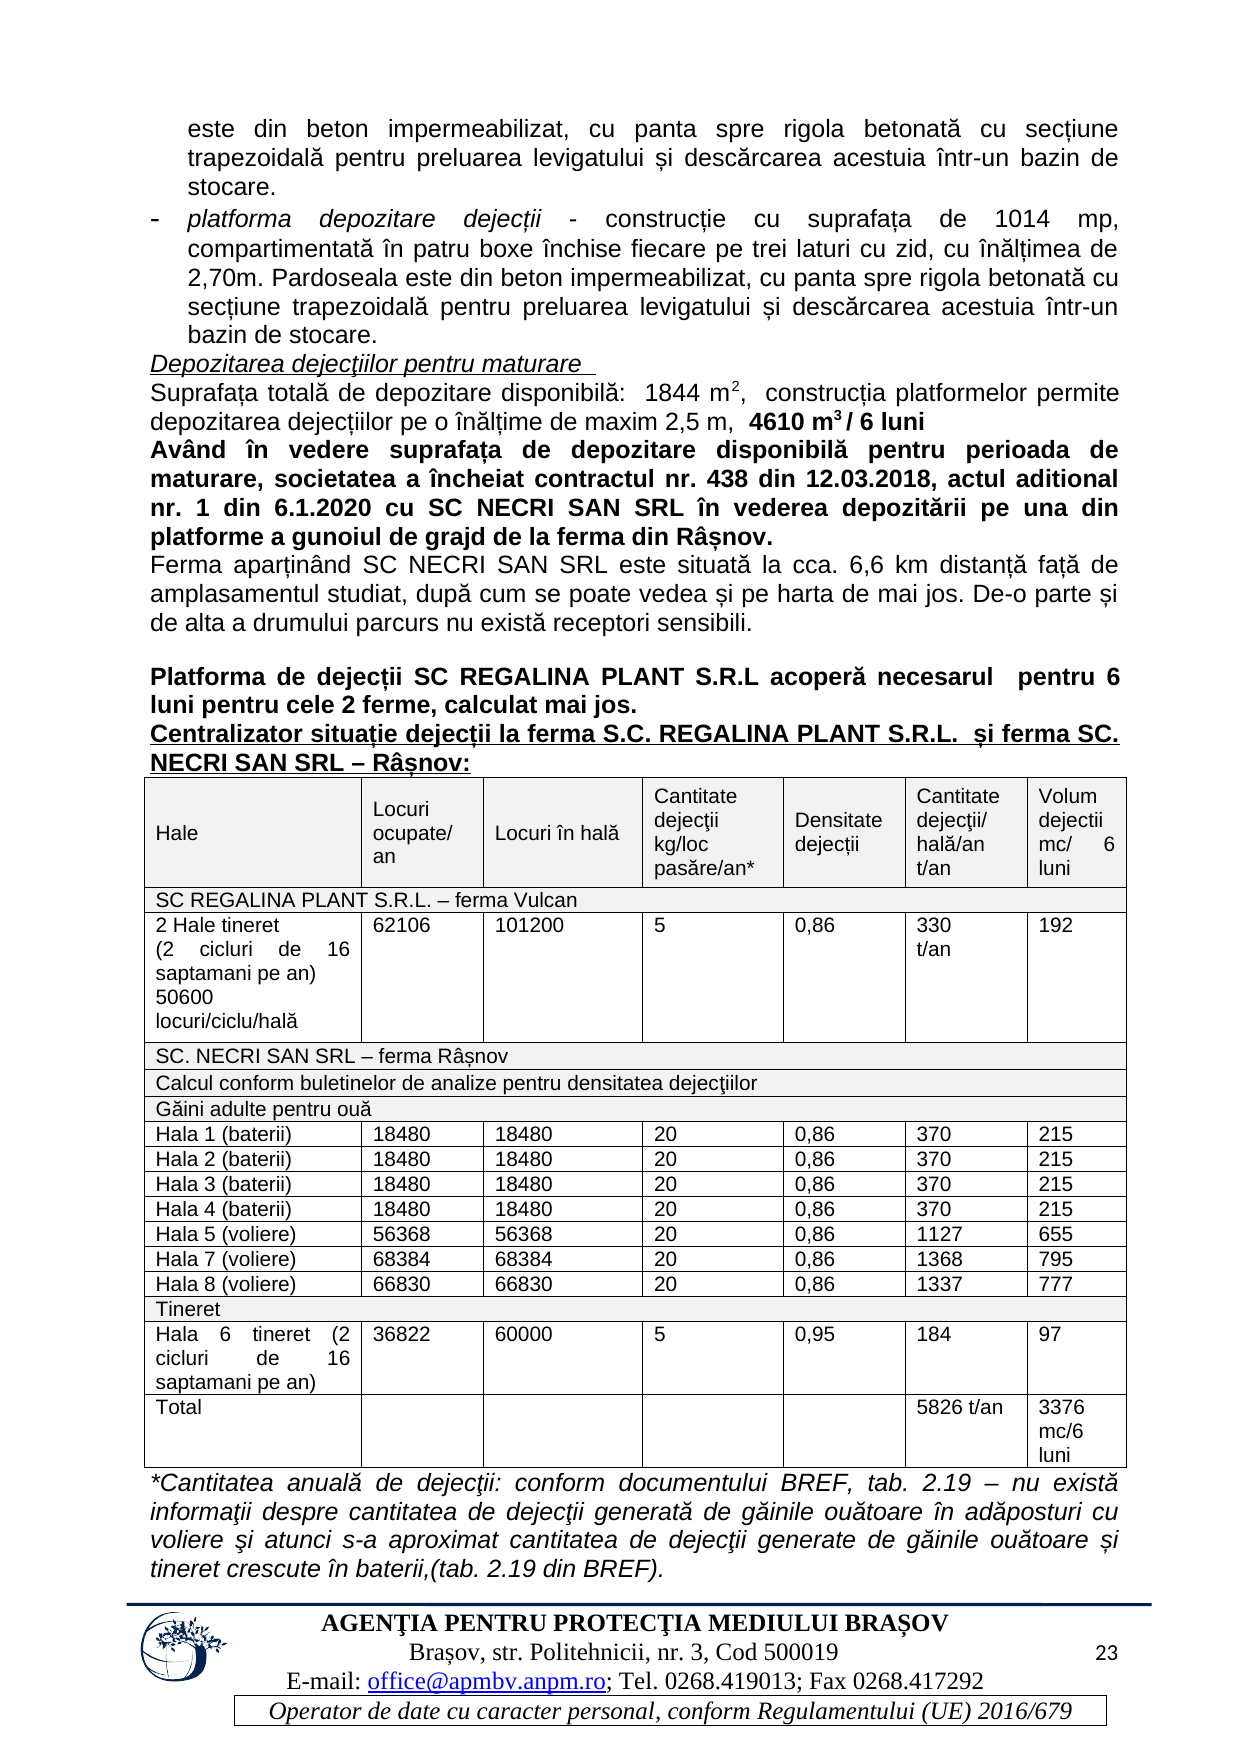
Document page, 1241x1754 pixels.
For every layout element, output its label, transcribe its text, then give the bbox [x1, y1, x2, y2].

table_header Locuri ocupate/ an [362, 778, 483, 887]
table_cell SC REGALINA PLANT S.R.L. – ferma Vulcan [145, 888, 1126, 912]
text Platforma de dejecții SC REGALINA PLANT S.R.L acoperă necesarul pentru 6 luni pentru cele 2 ferme, calculat mai jos. [150, 662, 1120, 719]
list platforma depozitare dejecții - construcție cu suprafața de 1014 mp, compartimentată în patru boxe închise fiecare pe trei laturi cu zid, cu înălțimea de 2,70m. Pardoseala este din beton impermeabilizat, cu panta spre rigola betonată cu secțiune trapezoidală pentru preluarea levigatului și descărcarea acestuia într-un bazin de stocare. [150, 201, 1120, 349]
table_cell [643, 1395, 783, 1467]
table_cell 5 [643, 913, 783, 1042]
table_cell 20 [643, 1222, 783, 1246]
table_header Locuri în hală [484, 778, 642, 887]
table_cell 56368 [484, 1222, 642, 1246]
table_cell [784, 1395, 905, 1467]
table_cell 18480 [484, 1197, 642, 1221]
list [150, 114, 1120, 201]
table_cell 1368 [906, 1247, 1027, 1271]
table_cell Hala 3 (baterii) [145, 1172, 361, 1196]
table_cell 0,86 [784, 1147, 905, 1171]
table_cell 370 [906, 1122, 1027, 1146]
table_header Cantitate dejecţii kg/loc pasăre/an* [643, 778, 783, 887]
table_cell Găini adulte pentru ouă [145, 1097, 1126, 1121]
table_cell Hala 4 (baterii) [145, 1197, 361, 1221]
table_cell 18480 [362, 1122, 483, 1146]
table_cell 18480 [362, 1147, 483, 1171]
table_cell 370 [906, 1197, 1027, 1221]
table_cell 3376 mc/6 luni [1028, 1395, 1126, 1467]
table_cell 5826 t/an [906, 1395, 1027, 1467]
table_cell 777 [1028, 1272, 1126, 1296]
table_cell 0,86 [784, 913, 905, 1042]
table_cell 20 [643, 1197, 783, 1221]
table_cell 68384 [484, 1247, 642, 1271]
table_cell 20 [643, 1122, 783, 1146]
table_cell SC. NECRI SAN SRL – ferma Râșnov [145, 1043, 1126, 1069]
table_cell 184 [906, 1322, 1027, 1394]
table_cell 66830 [484, 1272, 642, 1296]
table_cell Hala 2 (baterii) [145, 1147, 361, 1171]
table_cell 18480 [484, 1122, 642, 1146]
table_cell 215 [1028, 1122, 1126, 1146]
table_cell Hala 5 (voliere) [145, 1222, 361, 1246]
table_cell 20 [643, 1172, 783, 1196]
table_cell 18480 [484, 1147, 642, 1171]
text Depozitarea dejecţiilor pentru maturare [150, 349, 1120, 378]
table_cell 18480 [484, 1172, 642, 1196]
table_cell 370 [906, 1147, 1027, 1171]
table_cell 18480 [362, 1197, 483, 1221]
table_cell Total [145, 1395, 361, 1467]
table_cell Hala 7 (voliere) [145, 1247, 361, 1271]
table_cell 215 [1028, 1197, 1126, 1221]
table_cell [362, 1395, 483, 1467]
table_cell 330 t/an [906, 913, 1027, 1042]
table_cell 68384 [362, 1247, 483, 1271]
text Având în vedere suprafața de depozitare disponibilă pentru perioada de maturare, societatea a încheiat contractul nr. 438 din 12.03.2018, actul aditional nr. 1 din 6.1.2020 cu SC NECRI SAN SRL în vederea depozitării pe una din platforme a gunoiul de grajd de la ferma din Râșnov. [150, 435, 1120, 550]
table_cell 56368 [362, 1222, 483, 1246]
table_cell 0,86 [784, 1172, 905, 1196]
table_cell 192 [1028, 913, 1126, 1042]
table_cell [484, 1395, 642, 1467]
table_cell 0,86 [784, 1122, 905, 1146]
table_cell 655 [1028, 1222, 1126, 1246]
table_cell 20 [643, 1272, 783, 1296]
table_cell 66830 [362, 1272, 483, 1296]
table_cell 97 [1028, 1322, 1126, 1394]
table_cell 0,86 [784, 1272, 905, 1296]
table_cell 101200 [484, 913, 642, 1042]
text Suprafața totală de depozitare disponibilă: 1844 m2, construcția platformelor permite depozitarea dejecțiilor pe o înălțime de maxim 2,5 m, 4610 m3 / 6 luni [150, 378, 1120, 435]
table_header Volum dejectii mc/ 6 luni [1028, 778, 1126, 887]
table_cell 20 [643, 1247, 783, 1271]
table_cell 5 [643, 1322, 783, 1394]
table_cell Hala 6 tineret (2 cicluri de 16 saptamani pe an) [145, 1322, 361, 1394]
text Ferma aparținând SC NECRI SAN SRL este situată la cca. 6,6 km distanță față de amplasamentul studiat, după cum se poate vedea și pe harta de mai jos. De-o parte și de alta a drumului parcurs nu există receptori sensibili. [150, 550, 1120, 637]
table_cell Calcul conform buletinelor de analize pentru densitatea dejecţiilor [145, 1070, 1126, 1096]
table_cell 0,86 [784, 1222, 905, 1246]
table_cell 18480 [362, 1172, 483, 1196]
table_cell 215 [1028, 1172, 1126, 1196]
table_cell 370 [906, 1172, 1027, 1196]
table_cell 2 Hale tineret (2 cicluri de 16 saptamani pe an) 50600 locuri/ciclu/hală [145, 913, 361, 1042]
table_header Cantitate dejecţii/ hală/an t/an [906, 778, 1027, 887]
table_cell 62106 [362, 913, 483, 1042]
table_cell Hala 8 (voliere) [145, 1272, 361, 1296]
table_cell 60000 [484, 1322, 642, 1394]
table_cell Tineret [145, 1297, 1126, 1321]
table_cell 1337 [906, 1272, 1027, 1296]
table_cell 795 [1028, 1247, 1126, 1271]
table_header Densitate dejecții [784, 778, 905, 887]
table_cell 20 [643, 1147, 783, 1171]
table_header Hale [145, 778, 361, 887]
table_cell Hala 1 (baterii) [145, 1122, 361, 1146]
table_cell 1127 [906, 1222, 1027, 1246]
table_cell 0,86 [784, 1197, 905, 1221]
text *Cantitatea anuală de dejecţii: conform documentului BREF, tab. 2.19 – nu există informaţii despre cantitatea de dejecţii generată de găinile ouătoare în adăposturi cu voliere şi atunci s-a aproximat cantitatea de dejecţii generate de găinile ouătoare și tineret crescute în baterii,(tab. 2.19 din BREF). [150, 1468, 1120, 1583]
table_cell 0,95 [784, 1322, 905, 1394]
text Centralizator situație dejecții la ferma S.C. REGALINA PLANT S.R.L. și ferma SC. NECRI SAN SRL – Râșnov: [150, 719, 1120, 744]
text Centralizator situație dejecții la ferma S.C. REGALINA PLANT S.R.L. și ferma SC. NECRI SAN SRL – Râșnov: [150, 745, 1120, 777]
table_cell 36822 [362, 1322, 483, 1394]
table_cell 0,86 [784, 1247, 905, 1271]
table_cell 215 [1028, 1147, 1126, 1171]
